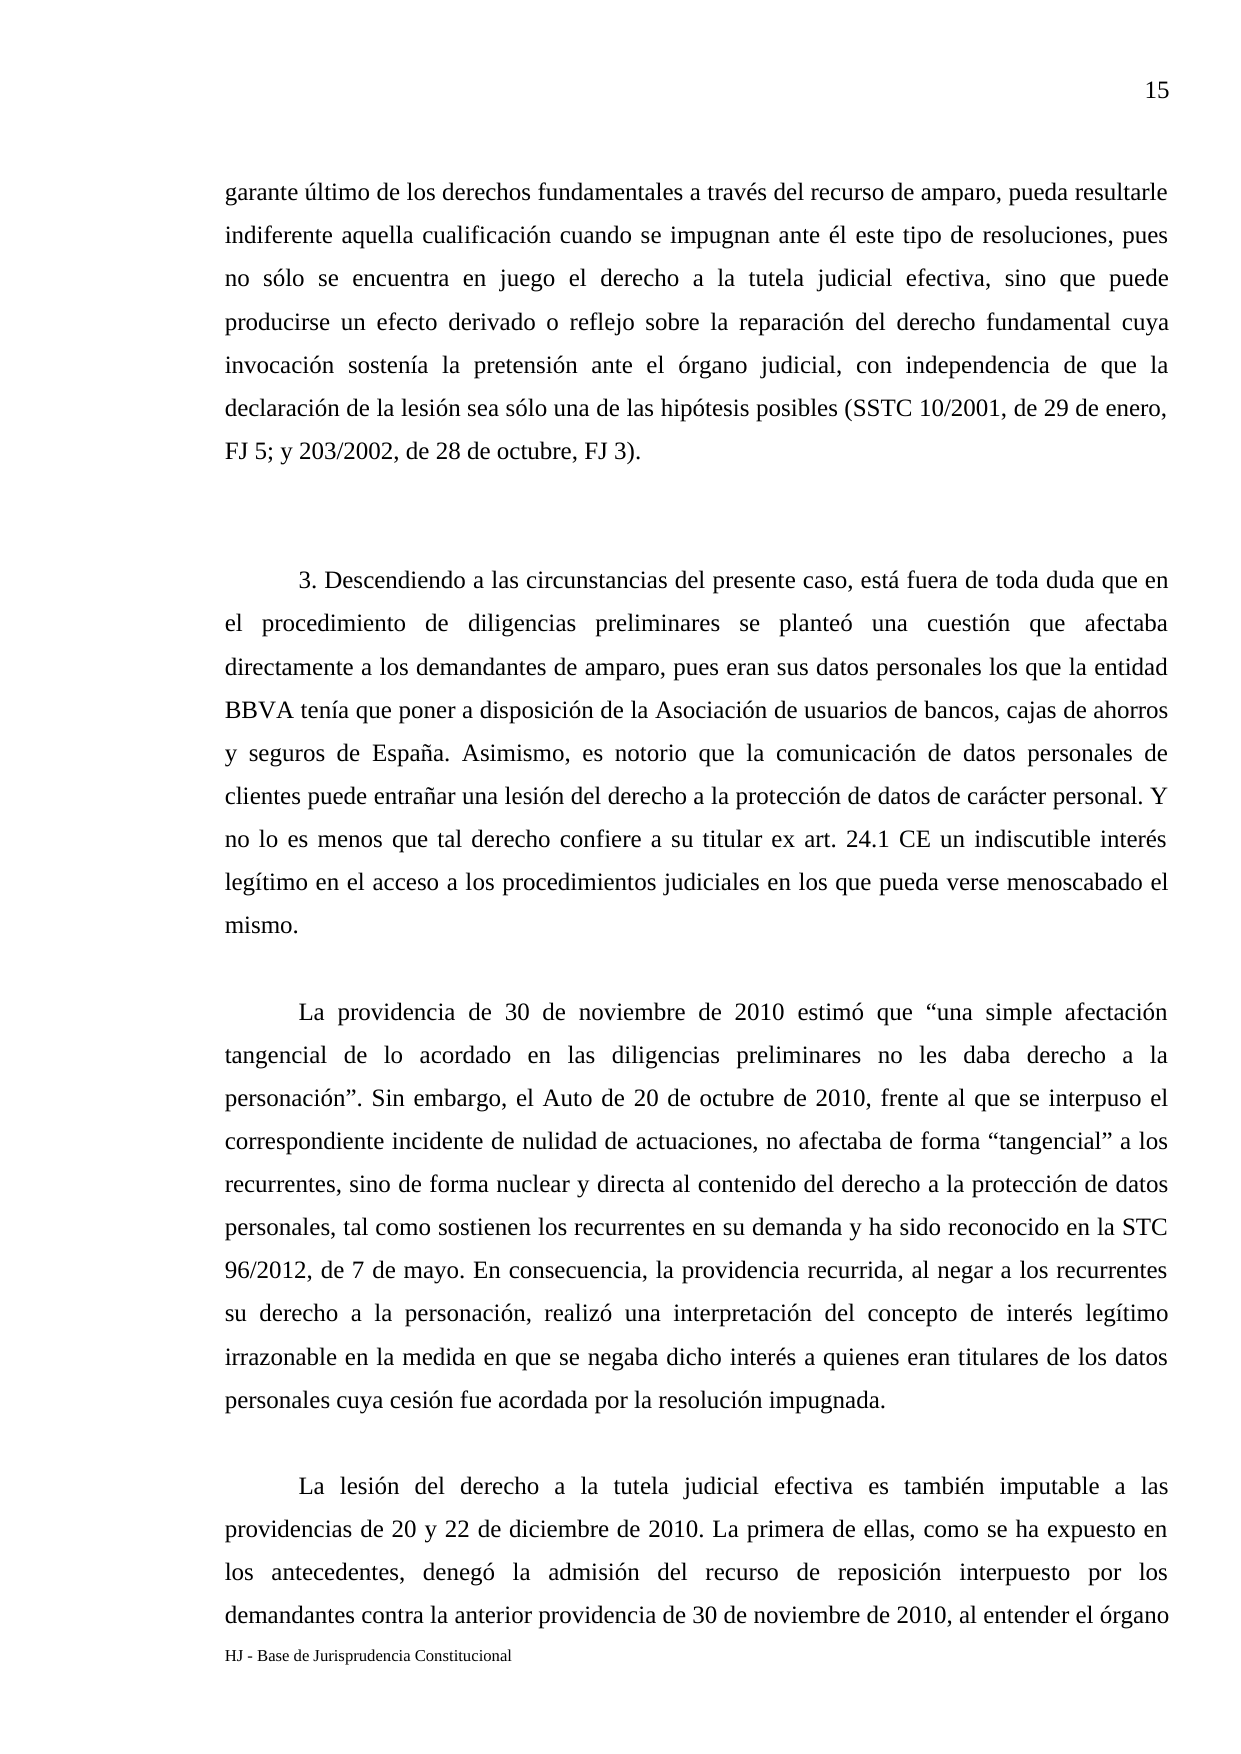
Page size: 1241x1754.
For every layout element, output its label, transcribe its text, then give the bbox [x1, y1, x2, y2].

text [224, 177, 1169, 465]
text La providencia de 30 de noviembre de 2010 estimó que “una simple afectación tangencial de lo acordado en las diligencias preliminares no les daba derecho a la personación”. Sin embargo, el Auto de 20 de octubre de 2010, frente al que se interpuso el correspondiente incidente de nulidad de actuaciones, no afectaba de forma “tangencial” a los recurrentes, sino de forma nuclear y directa al contenido del derecho a la protección de datos personales, tal como sostienen los recurrentes en su demanda y ha sido reconocido en la STC 96/2012, de 7 de mayo. En consecuencia, la providencia recurrida, al negar a los recurrentes su derecho a la personación, realizó una interpretación del concepto de interés legítimo irrazonable en la medida en que se negaba dicho interés a quienes eran titulares de los datos personales cuya cesión fue acordada por la resolución impugnada. [224, 997, 1169, 1413]
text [224, 1471, 1169, 1629]
text 3. Descendiendo a las circunstancias del presente caso, está fuera de toda duda que en el procedimiento de diligencias preliminares se planteó una cuestión que afectaba directamente a los demandantes de amparo, pues eran sus datos personales los que la entidad BBVA tenía que poner a disposición de la Asociación de usuarios de bancos, cajas de ahorros y seguros de España. Asimismo, es notorio que la comunicación de datos personales de clientes puede entrañar una lesión del derecho a la protección de datos de carácter personal. Y no lo es menos que tal derecho confiere a su titular ex art. 24.1 CE un indiscutible interés legítimo en el acceso a los procedimientos judiciales en los que pueda verse menoscabado el mismo. [224, 565, 1169, 939]
